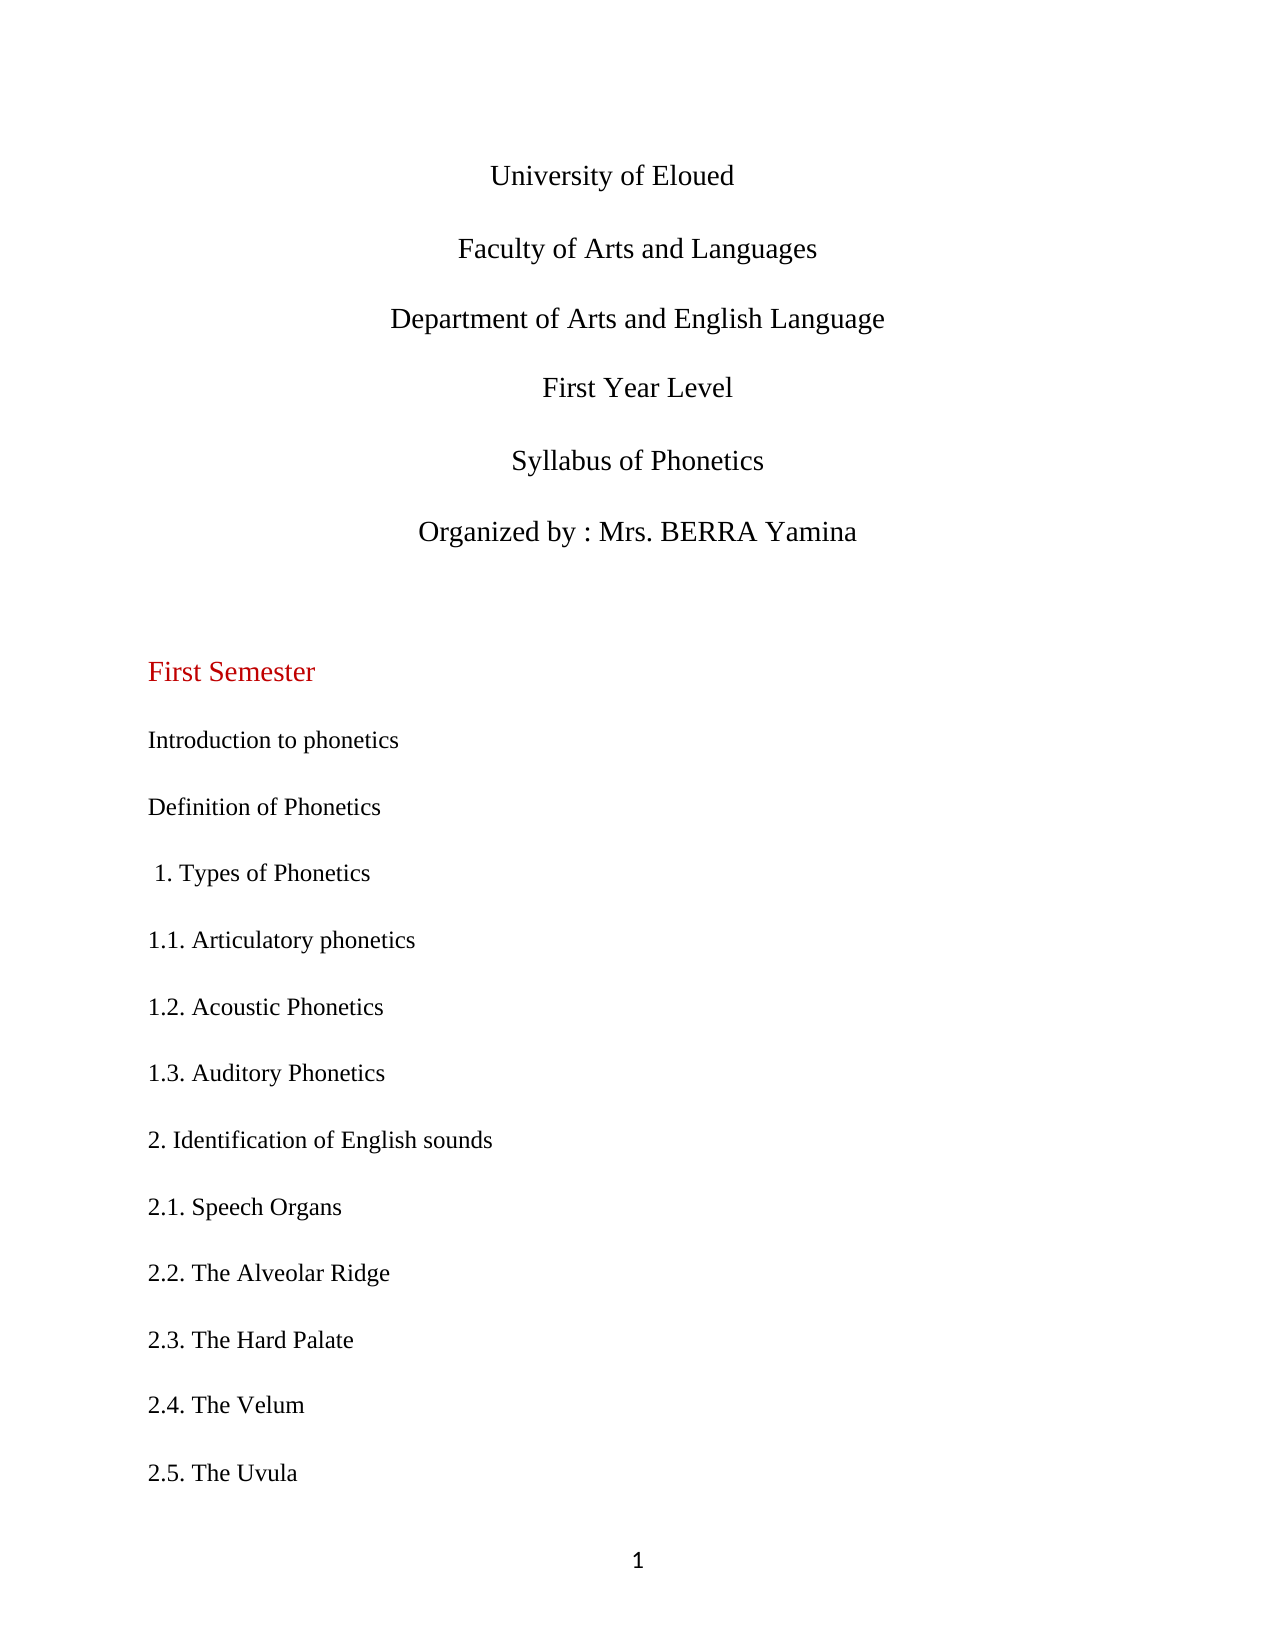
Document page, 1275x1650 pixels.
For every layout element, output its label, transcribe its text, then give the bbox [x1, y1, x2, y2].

text Definition of Phonetics [148, 779, 1127, 821]
text 1. Types of Phonetics [148, 846, 1127, 887]
text 1.1. Articulatory phonetics [148, 912, 1127, 954]
text 2. Identification of English sounds [148, 1112, 1127, 1154]
text Organized by : Mrs. BERRA Yamina [148, 502, 1127, 548]
text First Semester [148, 639, 1127, 687]
text 1.2. Acoustic Phonetics [148, 979, 1127, 1021]
text Department of Arts and English Language [148, 289, 1127, 335]
text 2.4. The Velum [148, 1379, 1127, 1421]
text Introduction to phonetics [148, 712, 1127, 754]
text 2.2. The Alveolar Ridge [148, 1246, 1127, 1287]
text 1.3. Auditory Phonetics [148, 1046, 1127, 1087]
text Faculty of Arts and Languages [148, 218, 1127, 264]
text Syllabus of Phonetics [148, 431, 1127, 477]
text University of Eloued [148, 148, 1127, 193]
text 2.3. The Hard Palate [148, 1312, 1127, 1354]
text 2.5. The Uvula [148, 1446, 1127, 1487]
text 2.1. Speech Organs [148, 1179, 1127, 1221]
text First Year Level [148, 360, 1127, 406]
